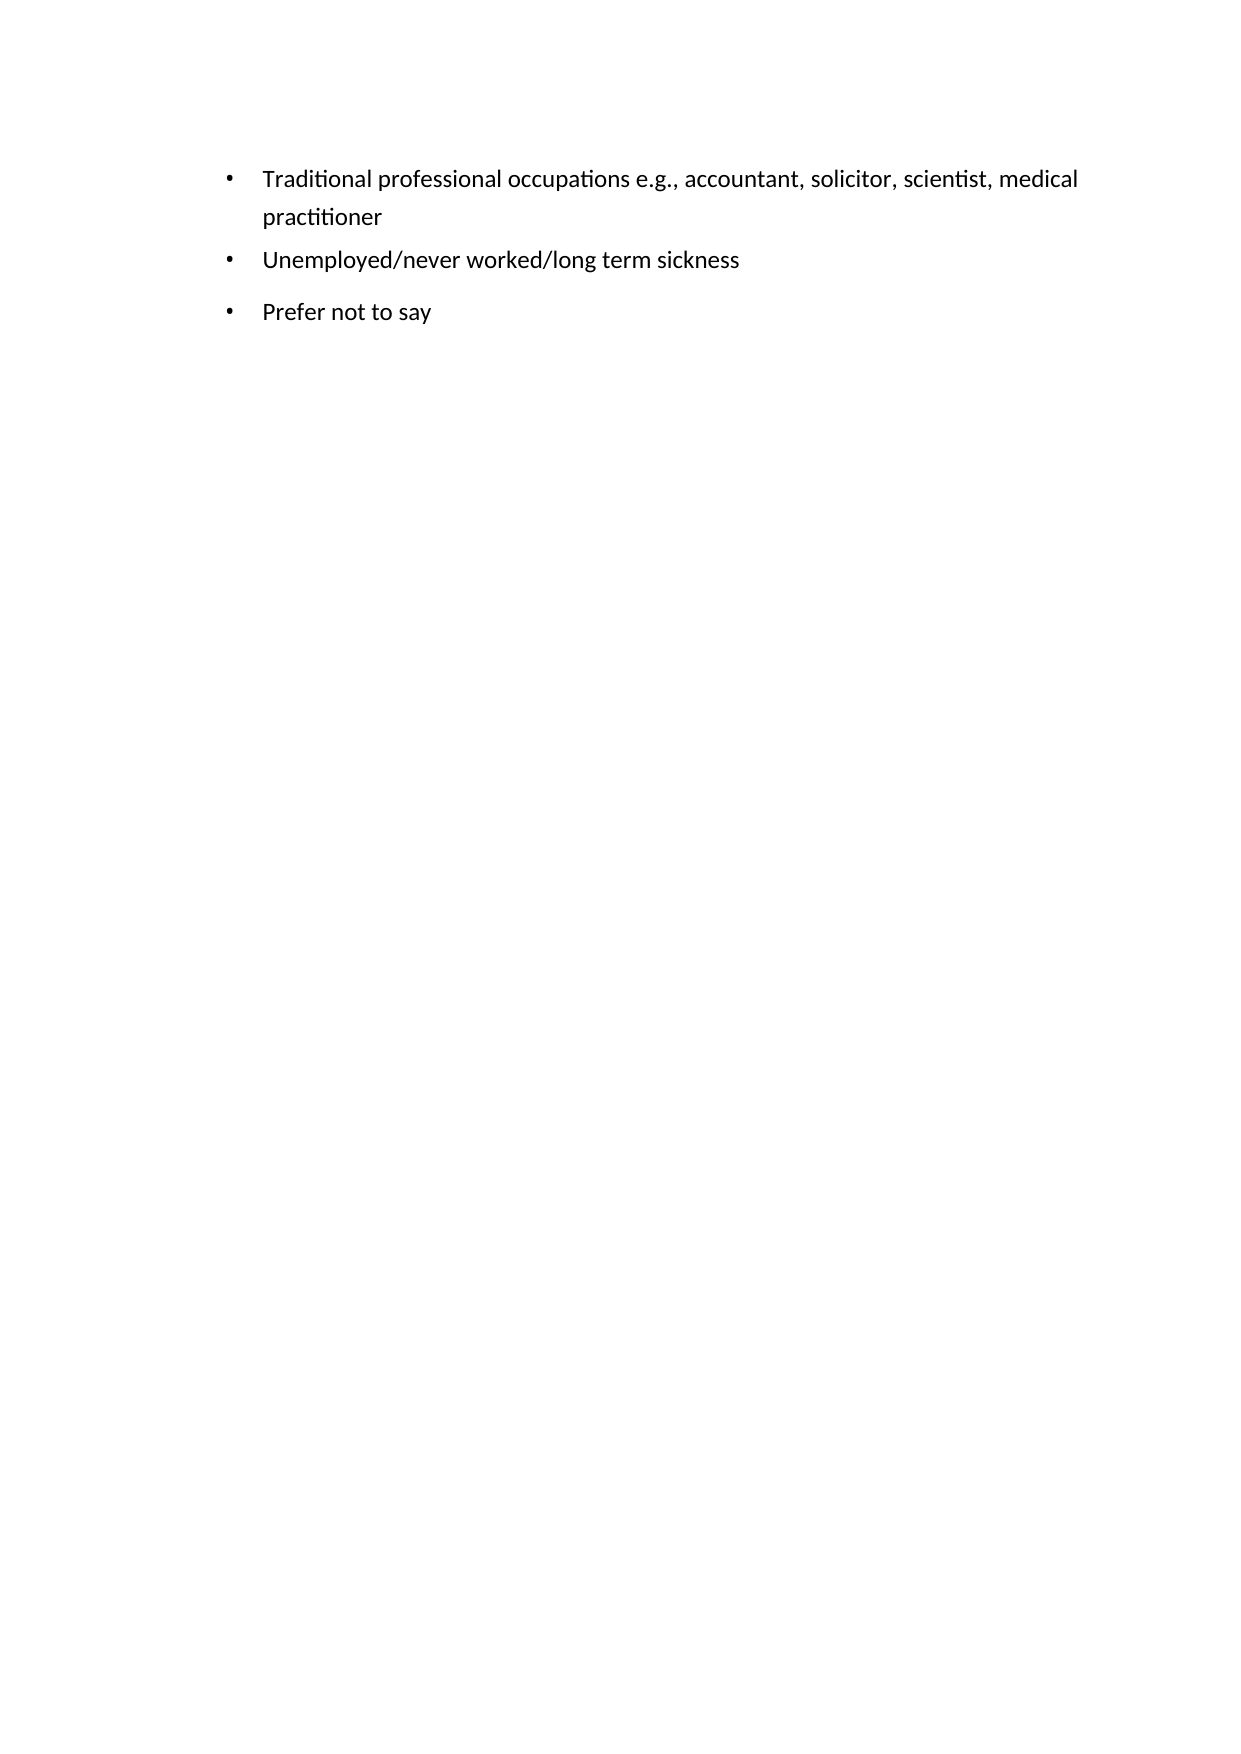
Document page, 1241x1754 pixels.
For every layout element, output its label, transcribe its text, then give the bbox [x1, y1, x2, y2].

list Prefer not to say [225, 283, 1090, 334]
list Unemployed/never worked/long term sickness [225, 232, 1090, 283]
list Traditional professional occupations e.g., accountant, solicitor, scientist, medical practitioner [225, 150, 1090, 232]
